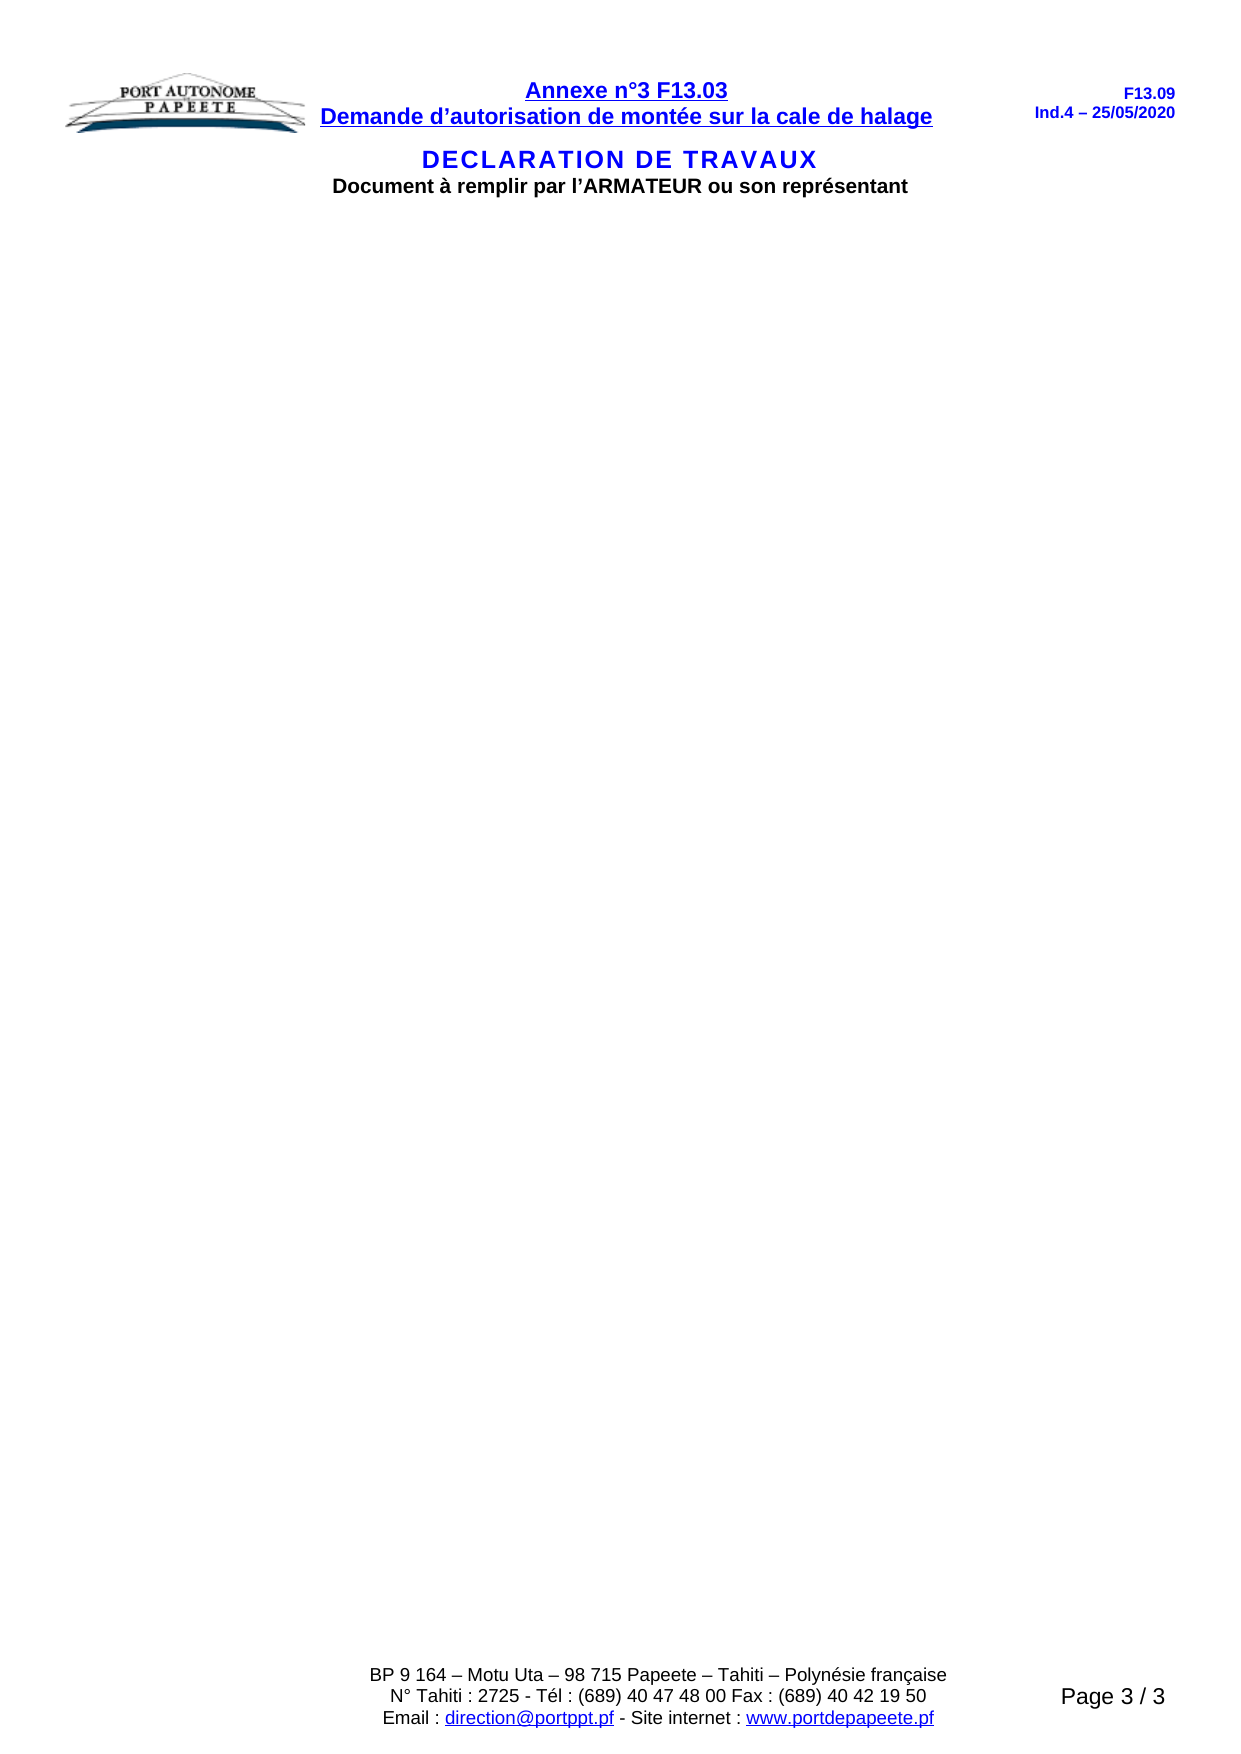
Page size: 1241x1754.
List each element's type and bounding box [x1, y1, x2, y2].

picture [65, 73, 306, 133]
